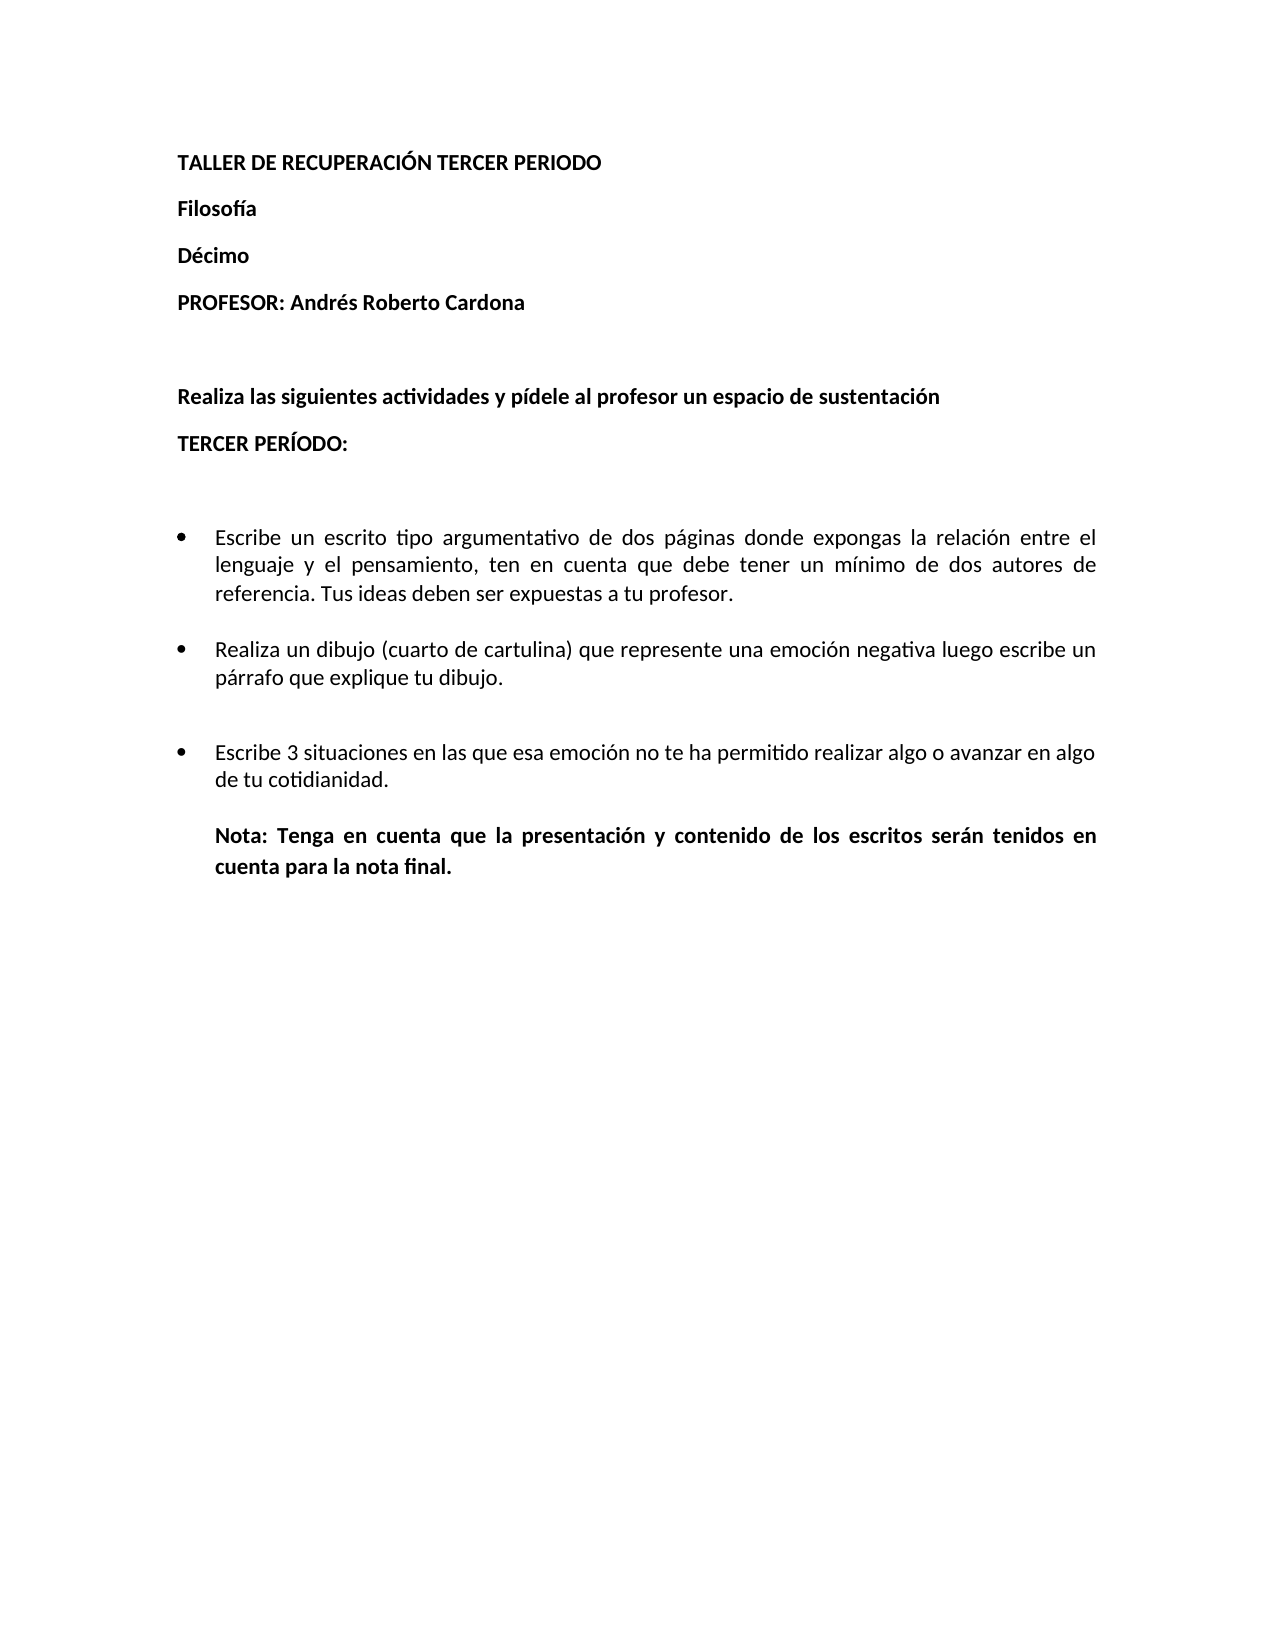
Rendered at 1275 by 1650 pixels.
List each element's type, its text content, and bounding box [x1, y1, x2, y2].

text Décimo [177, 241, 1098, 269]
text PROFESOR: Andrés Roberto Cardona [177, 288, 1098, 316]
text TERCER PERÍODO: [177, 429, 1098, 457]
list Escribe 3 situaciones en las que esa emoción no te ha permitido realizar algo o avanzar en algo de tu cotidianidad. [177, 738, 1098, 794]
text Filosofía [177, 194, 1098, 222]
text Realiza las siguientes actividades y pídele al profesor un espacio de sustentación [177, 382, 1098, 410]
text Nota: Tenga en cuenta que la presentación y contenido de los escritos serán tenidos en cuenta para la nota final. [215, 822, 1098, 880]
list Escribe un escrito tipo argumentativo de dos páginas donde expongas la relación entre el lenguaje y el pensamiento, ten en cuenta que debe tener un mínimo de dos autores de referencia. Tus ideas deben ser expuestas a tu profesor. [177, 523, 1098, 607]
list Realiza un dibujo (cuarto de cartulina) que represente una emoción negativa luego escribe un párrafo que explique tu dibujo. [177, 635, 1098, 691]
text TALLER DE RECUPERACIÓN TERCER PERIODO [177, 148, 1098, 176]
